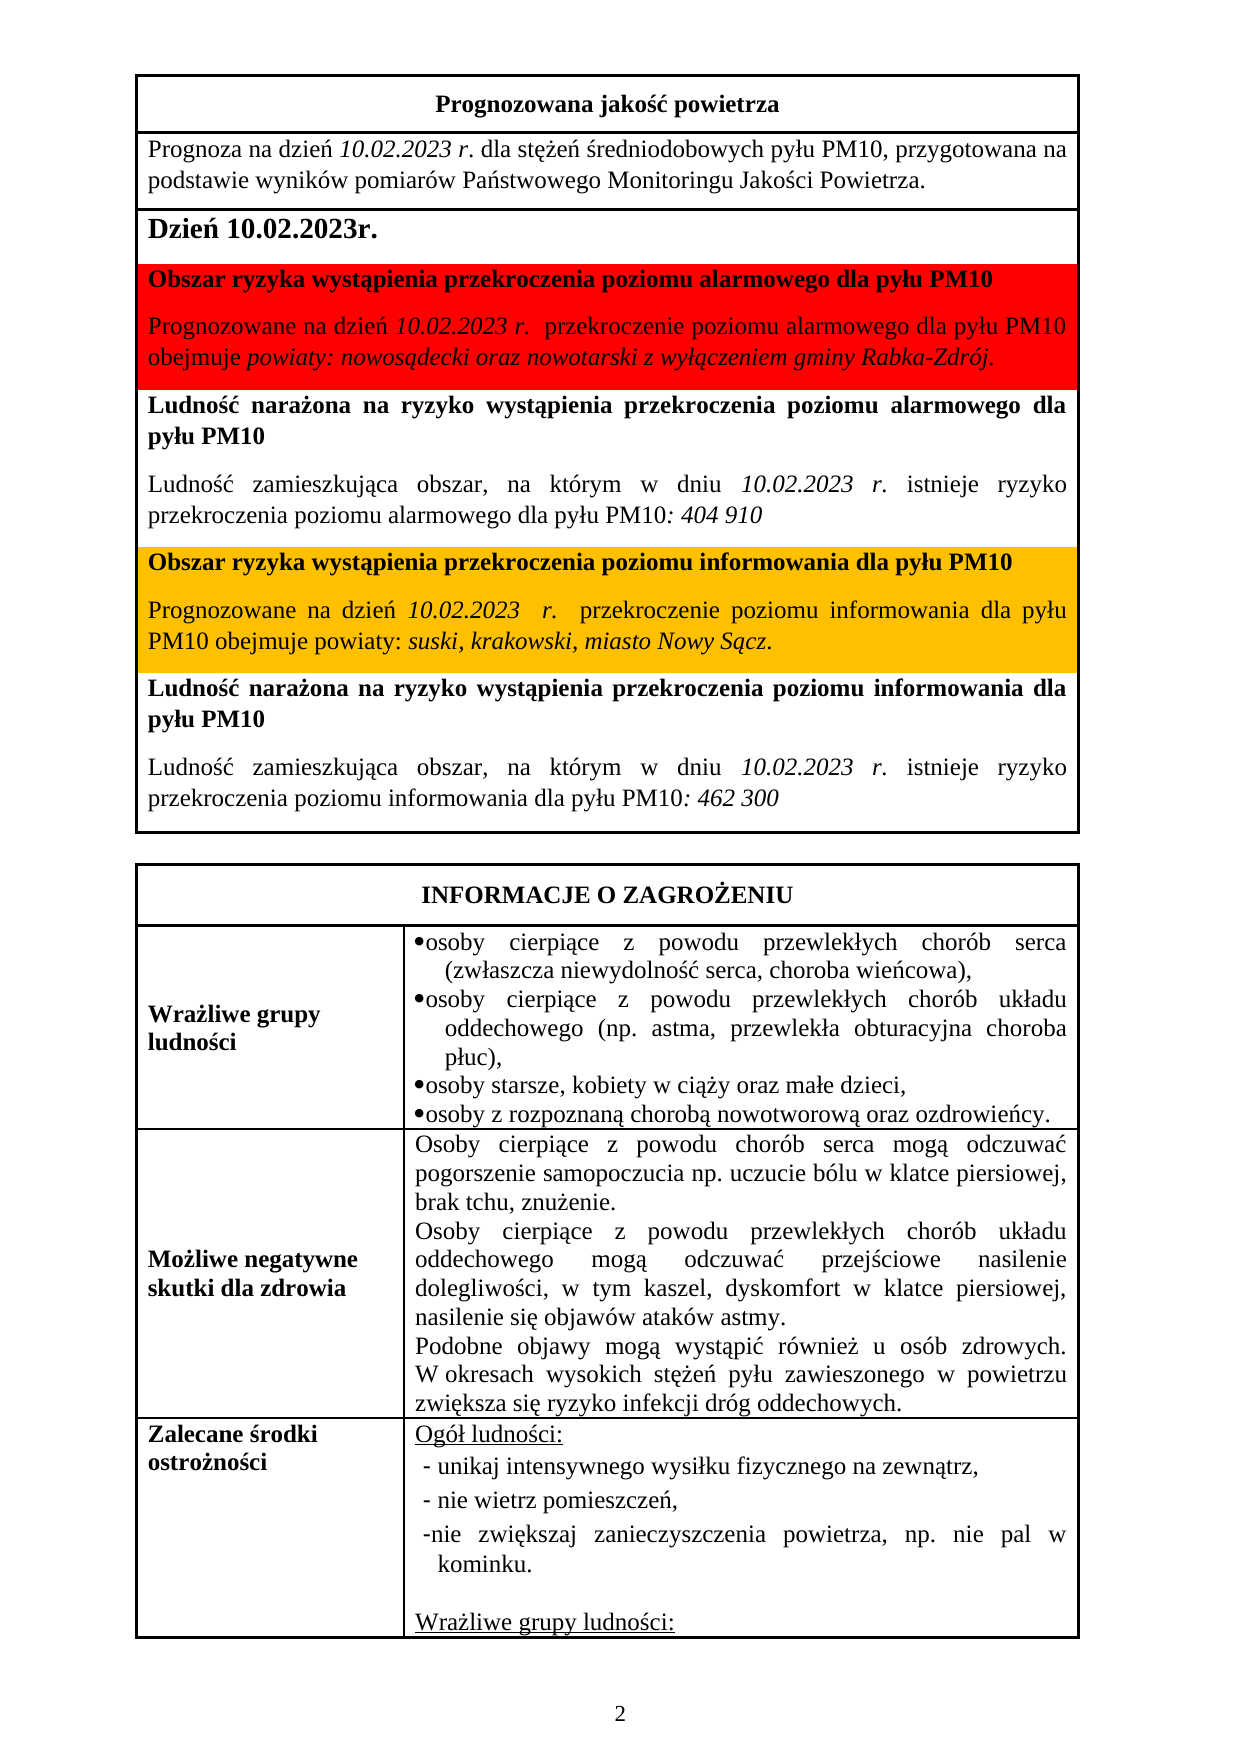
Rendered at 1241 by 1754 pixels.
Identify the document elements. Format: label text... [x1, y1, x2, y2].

table_cell Obszar ryzyka wystąpienia przekroczenia poziomu alarmowego dla pyłu PM10 Prognozowane na dzień 10.02.2023 r. przekroczenie poziomu alarmowego dla pyłu PM10 obejmuje powiaty: nowosądecki oraz nowotarski z wyłączeniem gminy Rabka-Zdrój. [138, 264, 1077, 390]
table_cell Wrażliwe grupy ludności [138, 927, 403, 1128]
table_cell Dzień 10.02.2023r. [138, 211, 1077, 264]
table_cell osoby cierpiące z powodu przewlekłych chorób serca (zwłaszcza niewydolność serca, choroba wieńcowa), osoby cierpiące z powodu przewlekłych chorób układu oddechowego (np. astma, przewlekła obturacyjna choroba płuc), osoby starsze, kobiety w ciąży oraz małe dzieci, osoby z rozpoznaną chorobą nowotworową oraz ozdrowieńcy. [405, 927, 1077, 1128]
table_header INFORMACJE O ZAGROŻENIU [138, 866, 1077, 924]
table_cell Możliwe negatywne skutki dla zdrowia [138, 1130, 403, 1417]
table_cell Ludność narażona na ryzyko wystąpienia przekroczenia poziomu alarmowego dla pyłu PM10 Ludność zamieszkująca obszar, na którym w dniu 10.02.2023 r. istnieje ryzyko przekroczenia poziomu alarmowego dla pyłu PM10: 404 910 [138, 390, 1077, 547]
table_cell Obszar ryzyka wystąpienia przekroczenia poziomu informowania dla pyłu PM10 Prognozowane na dzień 10.02.2023 r. przekroczenie poziomu informowania dla pyłu PM10 obejmuje powiaty: suski, krakowski, miasto Nowy Sącz. [138, 547, 1077, 673]
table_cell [138, 1419, 403, 1636]
table_cell Ludność narażona na ryzyko wystąpienia przekroczenia poziomu informowania dla pyłu PM10 Ludność zamieszkująca obszar, na którym w dniu 10.02.2023 r. istnieje ryzyko przekroczenia poziomu informowania dla pyłu PM10: 462 300 [138, 674, 1077, 831]
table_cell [405, 1419, 1077, 1636]
table_cell Prognoza na dzień 10.02.2023 r. dla stężeń średniodobowych pyłu PM10, przygotowana na podstawie wyników pomiarów Państwowego Monitoringu Jakości Powietrza. [138, 134, 1077, 208]
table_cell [138, 77, 1077, 131]
table_cell Osoby cierpiące z powodu chorób serca mogą odczuwać pogorszenie samopoczucia np. uczucie bólu w klatce piersiowej, brak tchu, znużenie. Osoby cierpiące z powodu przewlekłych chorób układu oddechowego mogą odczuwać przejściowe nasilenie dolegliwości, w tym kaszel, dyskomfort w klatce piersiowej, nasilenie się objawów ataków astmy. Podobne objawy mogą wystąpić również u osób zdrowych. W okresach wysokich stężeń pyłu zawieszonego w powietrzu zwiększa się ryzyko infekcji dróg oddechowych. [405, 1130, 1077, 1417]
